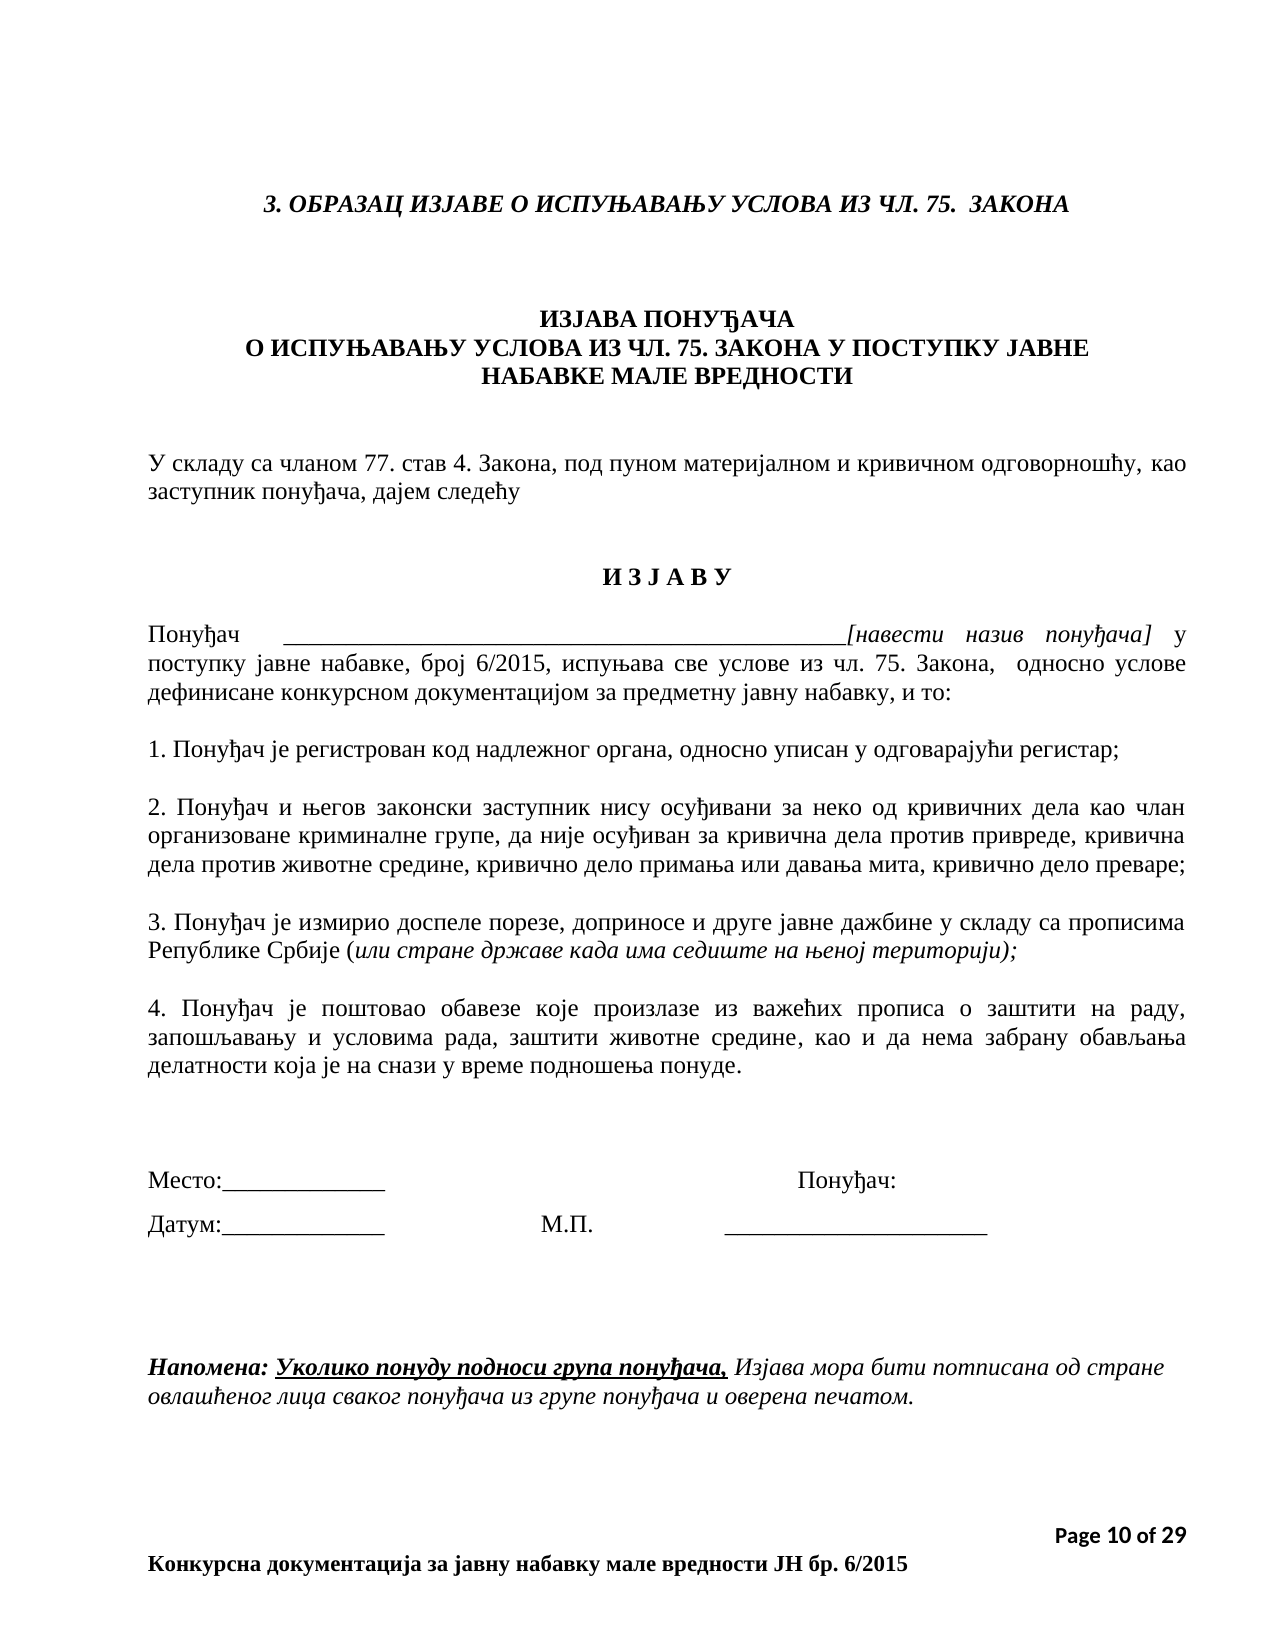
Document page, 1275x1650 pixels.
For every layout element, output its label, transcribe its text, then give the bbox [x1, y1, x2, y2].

text Напомена: Уколико понуду подноси група понуђача, Изјава мора бити потписана од стране овлашћеног лица сваког понуђача из групе понуђача и оверена печатом. [148, 1352, 1186, 1410]
text 4. Понуђач је поштовао обавезе које произлазе из важећих прописа о заштити на раду, запошљавању и условима рада, заштити животне средине, као и да нема забрану обављања делатности која је на снази у време подношења понуде. [148, 993, 1186, 1079]
text ИЗЈАВА ПОНУЂАЧА [148, 304, 1186, 333]
text Место:_____________ Понуђач: [148, 1166, 1186, 1194]
text И З Ј А В У [148, 562, 1186, 591]
text Понуђач _____________________________________________[навести назив понуђача] у поступку јавне набавке, број 6/2015, испуњава све услове из чл. 75. Закона, односно услове дефинисане конкурсном документацијом за предметну јавну набавку, и то: [148, 619, 1186, 706]
text О ИСПУЊАВАЊУ УСЛОВА ИЗ ЧЛ. 75. ЗАКОНА У ПОСТУПКУ ЈАВНЕ [148, 333, 1186, 361]
text У складу са чланом 77. став 4. Закона, под пуном материјалном и кривичном одговорношћу, као заступник понуђача, дајем следећу [148, 448, 1186, 505]
text 3. ОБРАЗАЦ ИЗЈАВЕ О ИСПУЊАВАЊУ УСЛОВА ИЗ ЧЛ. 75. ЗАКОНА [148, 189, 1186, 218]
text 2. Понуђач и његов законски заступник нису осуђивани за неко од кривичних дела као члан организоване криминалне групе, да није осуђиван за кривична дела против привреде, кривична дела против животне средине, кривично дело примања или давања мита, кривично дело преваре; [148, 792, 1186, 878]
text 3. Понуђач је измирио доспеле порезе, доприносе и друге јавне дажбине у складу са прописима Републике Србије (или стране државе када има седиште на њеној територији); [148, 907, 1186, 964]
text НАБАВКЕ МАЛЕ ВРЕДНОСТИ [148, 361, 1186, 390]
text 1. Понуђач је регистрован код надлежног органа, односно уписан у одговарајући регистар; [148, 734, 1186, 763]
text Датум:_____________ М.П. _____________________ [148, 1209, 1186, 1237]
